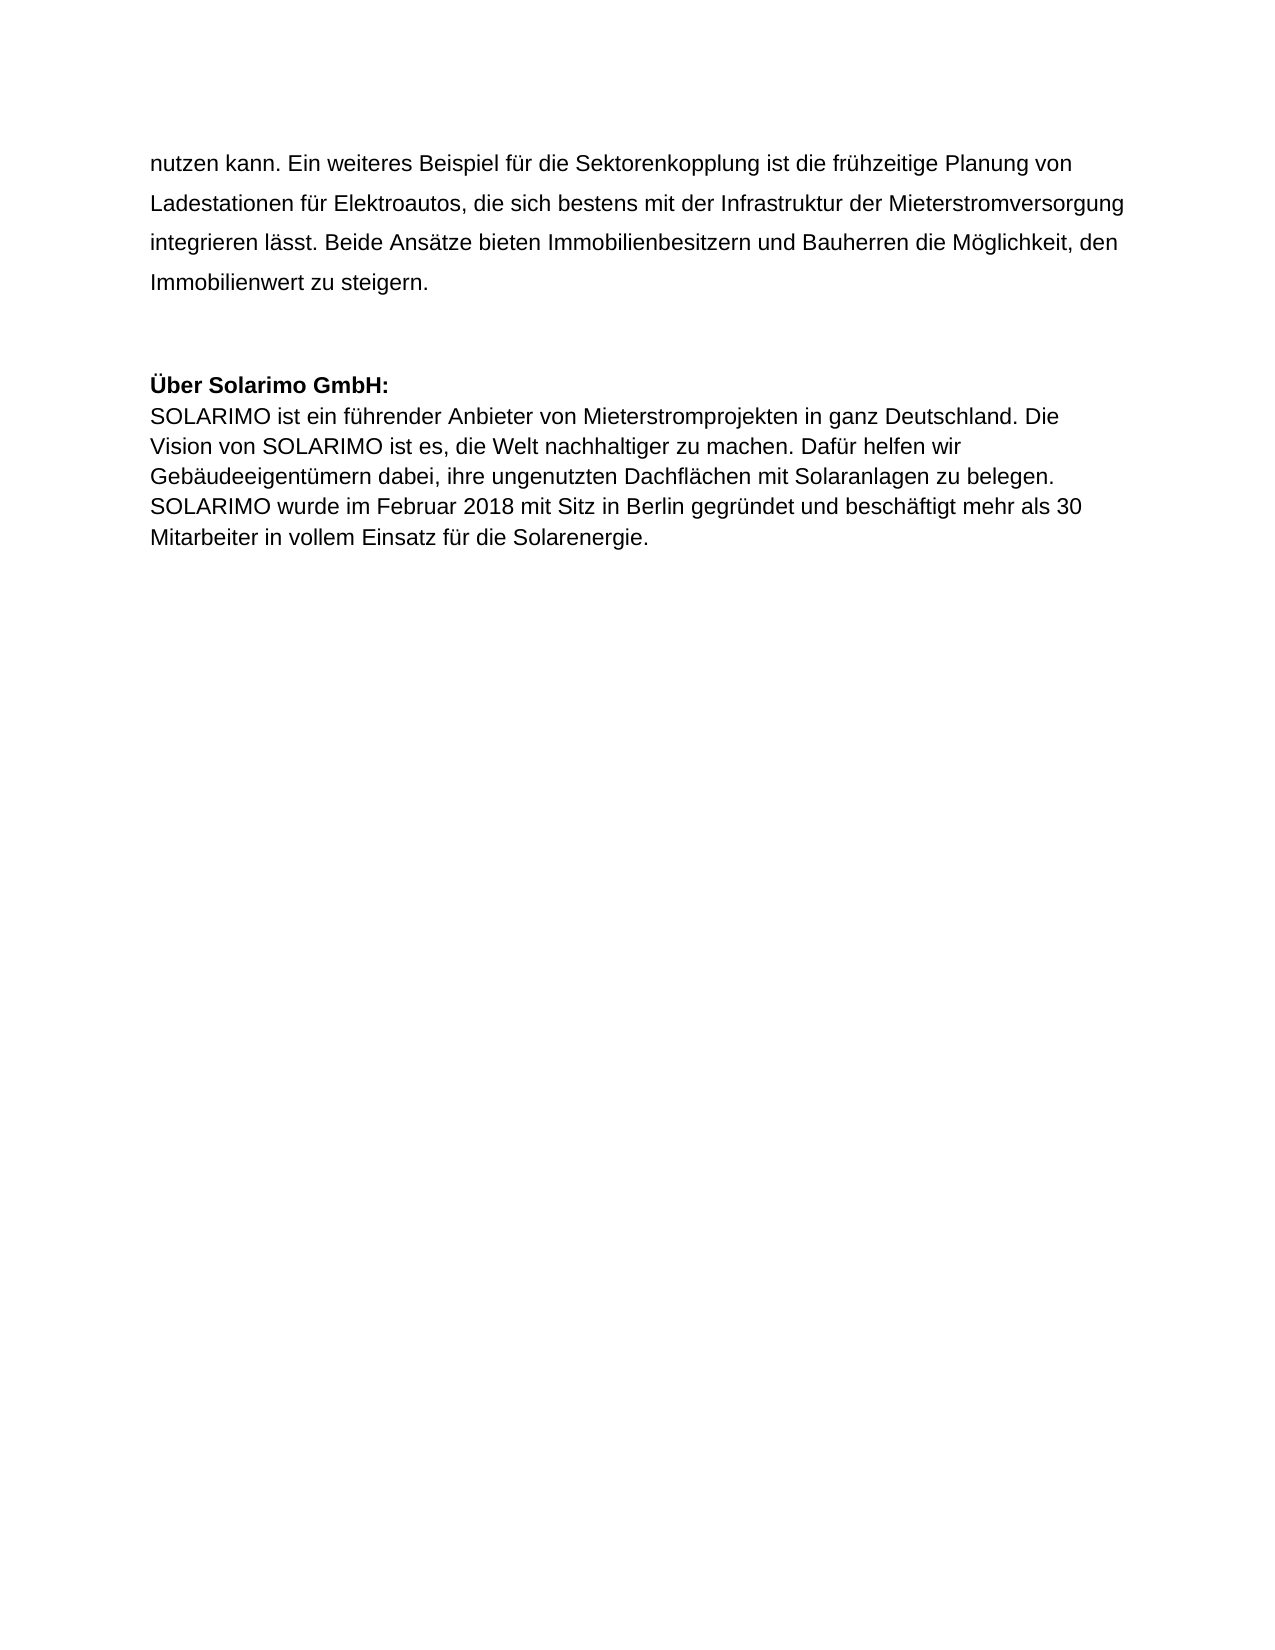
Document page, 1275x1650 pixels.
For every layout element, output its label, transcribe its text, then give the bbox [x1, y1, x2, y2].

text Über Solarimo GmbH: [150, 372, 1125, 399]
text SOLARIMO ist ein führender Anbieter von Mieterstromprojekten in ganz Deutschland. Die Vision von SOLARIMO ist es, die Welt nachhaltiger zu machen. Dafür helfen wir Gebäudeeigentümern dabei, ihre ungenutzten Dachflächen mit Solaranlagen zu belegen. SOLARIMO wurde im Februar 2018 mit Sitz in Berlin gegründet und beschäftigt mehr als 30 Mitarbeiter in vollem Einsatz für die Solarenergie. [150, 403, 1125, 550]
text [150, 150, 1125, 295]
